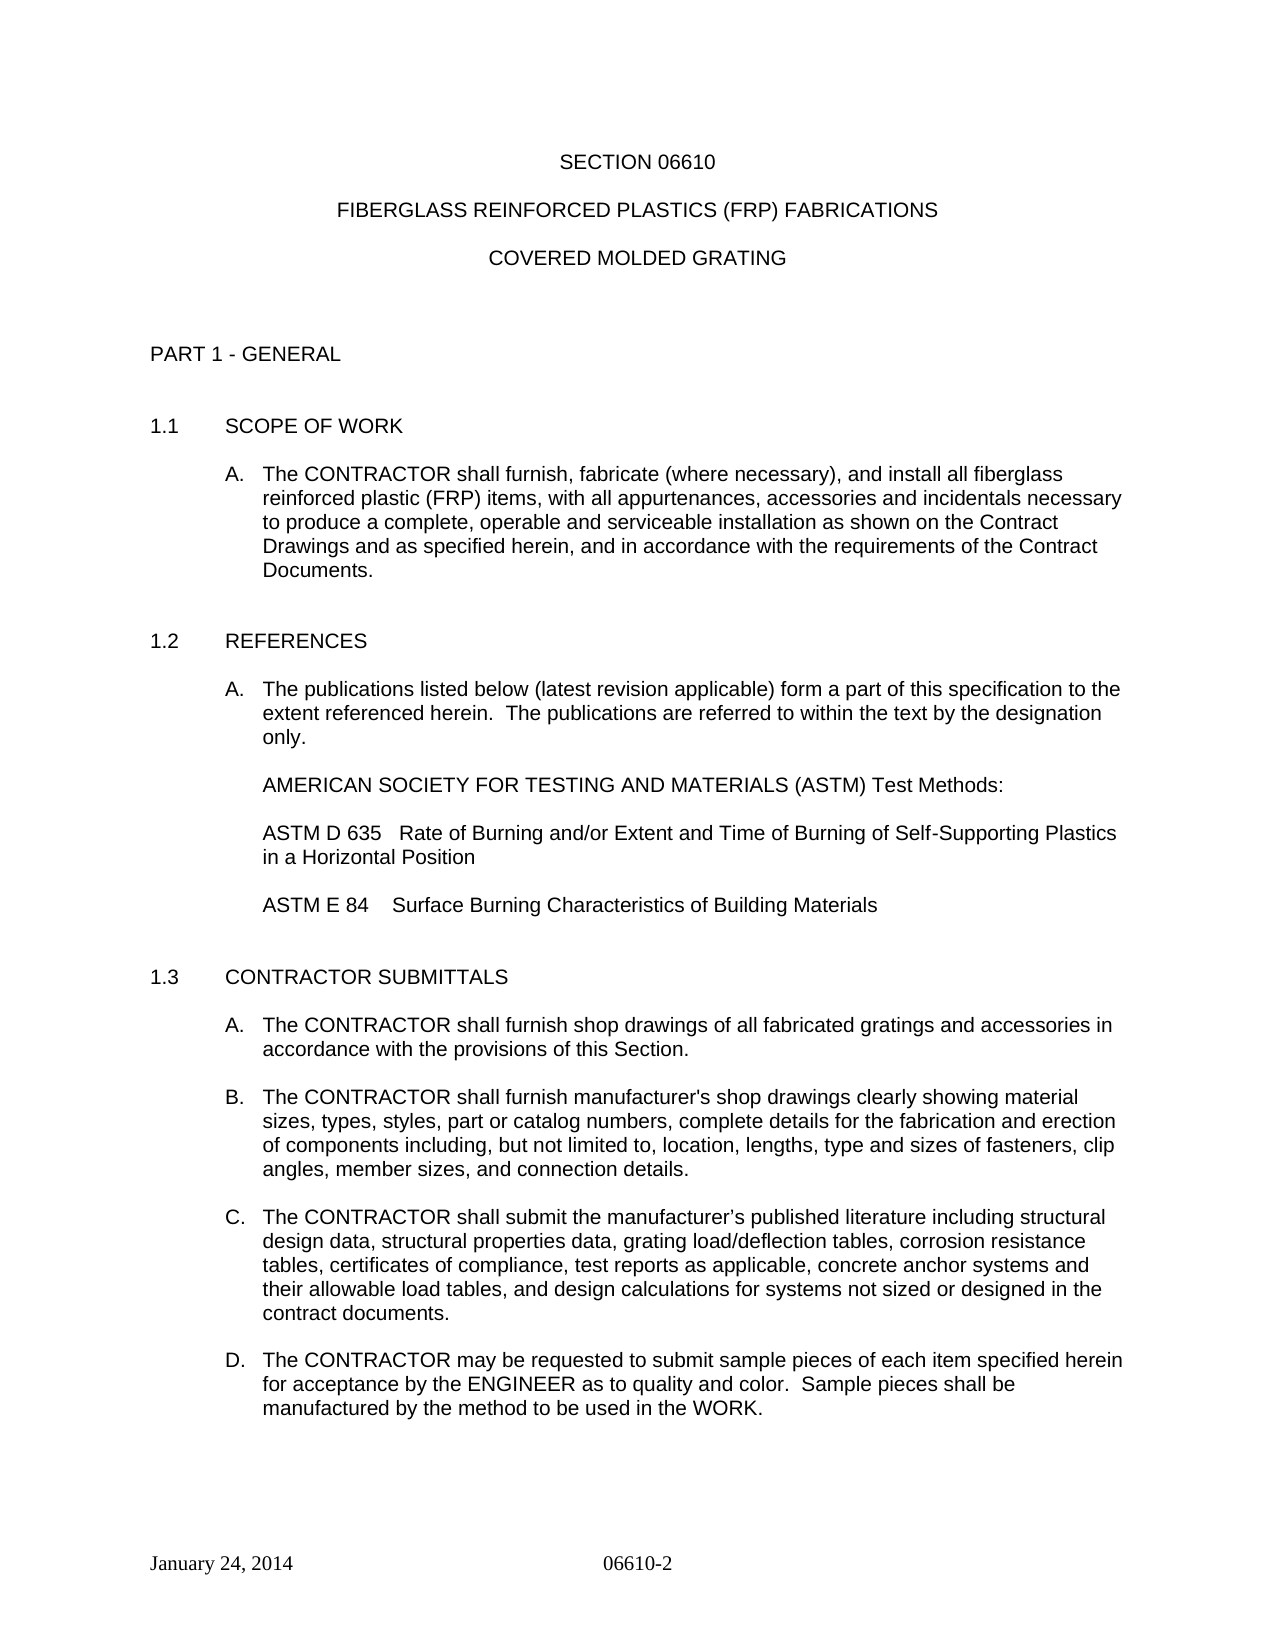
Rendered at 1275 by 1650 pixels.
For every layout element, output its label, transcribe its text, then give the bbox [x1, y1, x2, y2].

list The CONTRACTOR shall furnish manufacturer's shop drawings clearly showing material sizes, types, styles, part or catalog numbers, complete details for the fabrication and erection of components including, but not limited to, location, lengths, type and sizes of fasteners, clip angles, member sizes, and connection details. [225, 1085, 1125, 1181]
list The CONTRACTOR may be requested to submit sample pieces of each item specified herein for acceptance by the ENGINEER as to quality and color. Sample pieces shall be manufactured by the method to be used in the WORK. [225, 1348, 1125, 1420]
text ASTM D 635 Rate of Burning and/or Extent and Time of Burning of Self-Supporting Plastics in a Horizontal Position [262, 821, 1125, 869]
text AMERICAN SOCIETY FOR TESTING AND MATERIALS (ASTM) Test Methods: [262, 773, 1125, 797]
text FIBERGLASS REINFORCED PLASTICS (FRP) FABRICATIONS [150, 198, 1125, 222]
list The CONTRACTOR shall submit the manufacturer’s published literature including structural design data, structural properties data, grating load/deflection tables, corrosion resistance tables, certificates of compliance, test reports as applicable, concrete anchor systems and their allowable load tables, and design calculations for systems not sized or designed in the contract documents. [225, 1204, 1125, 1324]
text SECTION 06610 [150, 150, 1125, 174]
list The CONTRACTOR shall furnish shop drawings of all fabricated gratings and accessories in accordance with the provisions of this Section. [225, 1013, 1125, 1061]
text 1.3 CONTRACTOR SUBMITTALS [150, 965, 1125, 989]
list The CONTRACTOR shall furnish, fabricate (where necessary), and install all fiberglass reinforced plastic (FRP) items, with all appurtenances, accessories and incidentals necessary to produce a complete, operable and serviceable installation as shown on the Contract Drawings and as specified herein, and in accordance with the requirements of the Contract Documents. [225, 462, 1125, 581]
text 1.1 SCOPE OF WORK [150, 414, 1125, 438]
text COVERED MOLDED GRATING [150, 246, 1125, 270]
text PART 1 - GENERAL [150, 342, 1125, 366]
text 1.2 REFERENCES [150, 629, 1125, 653]
list The publications listed below (latest revision applicable) form a part of this specification to the extent referenced herein. The publications are referred to within the text by the designation only. [225, 677, 1125, 749]
text ASTM E 84 Surface Burning Characteristics of Building Materials [262, 893, 1125, 917]
